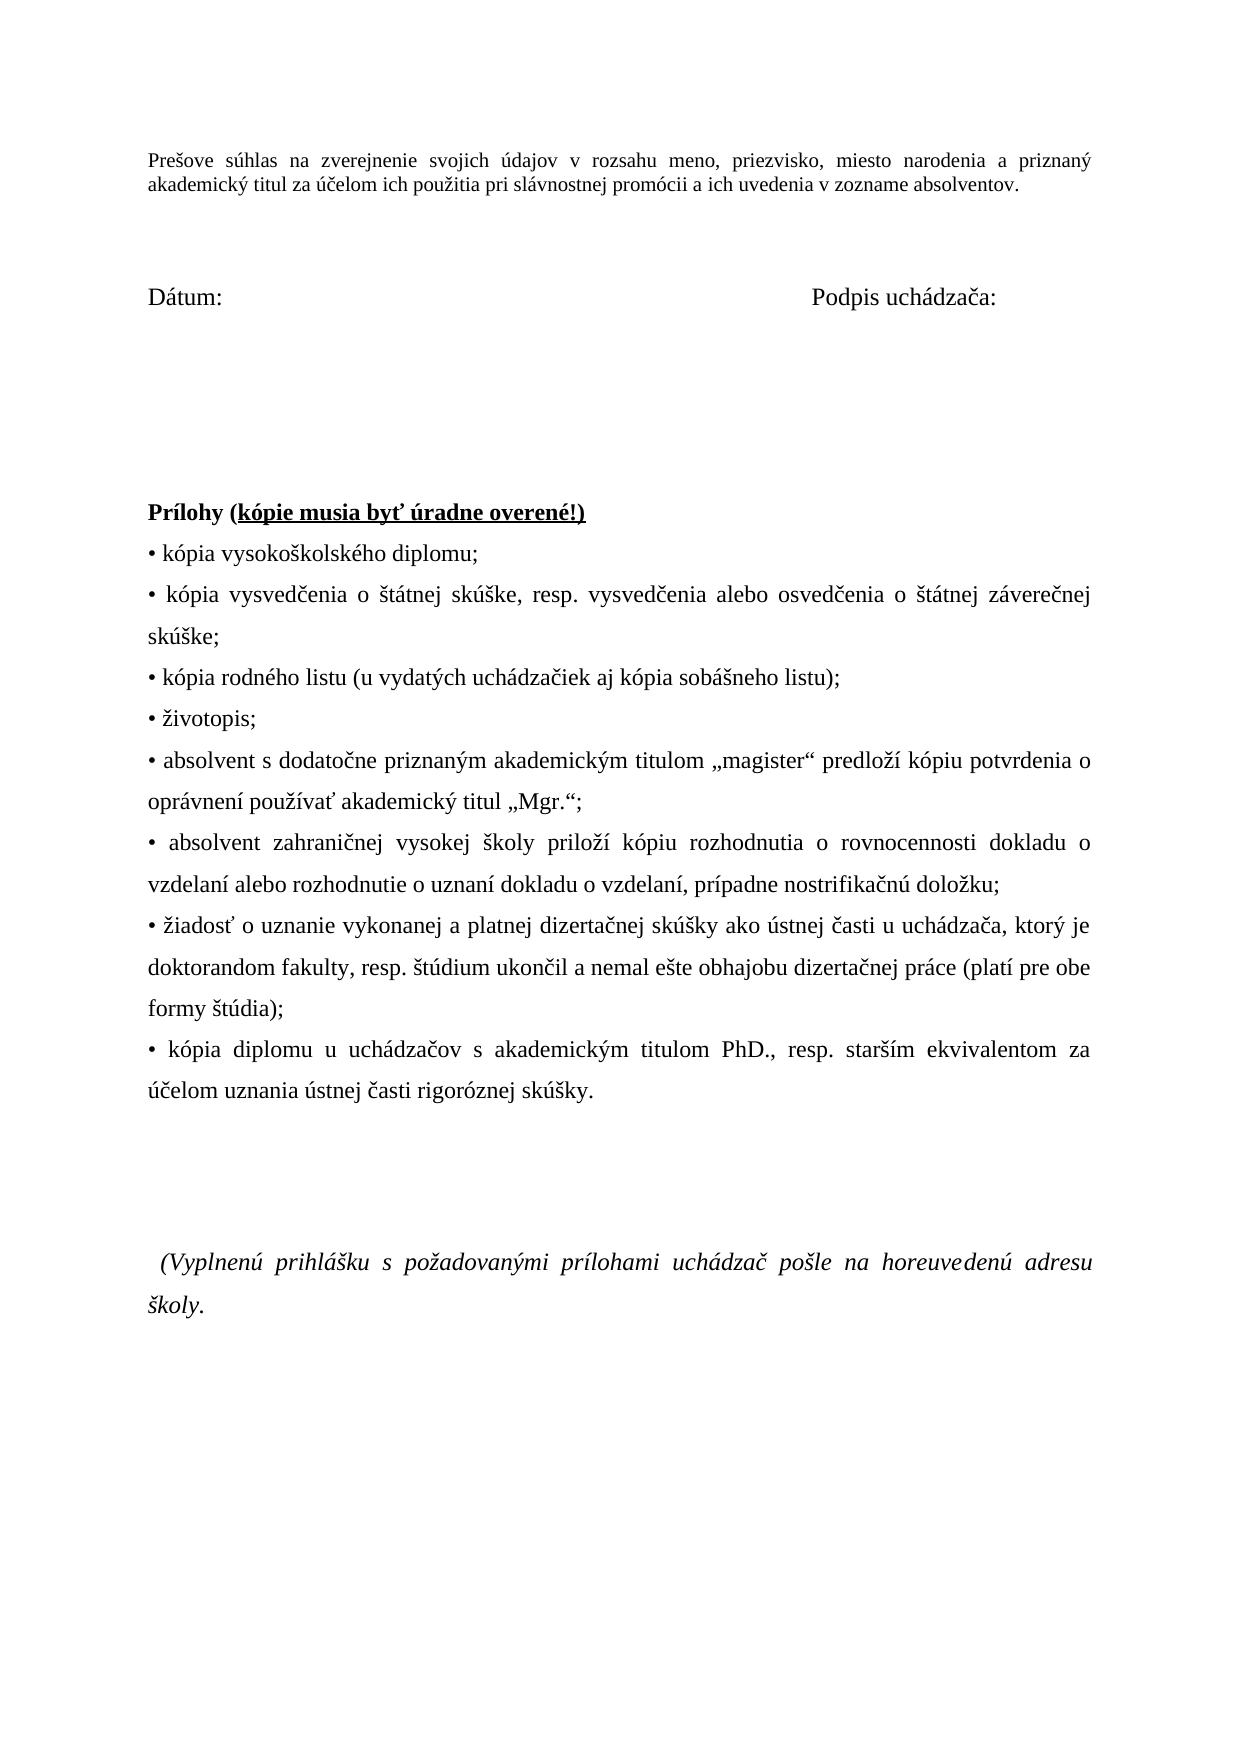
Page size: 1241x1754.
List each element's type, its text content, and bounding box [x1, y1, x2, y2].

text • žiadosť o uznanie vykonanej a platnej dizertačnej skúšky ako ústnej časti u uchádzača, ktorý je doktorandom fakulty, resp. štúdium ukončil a nemal ešte obhajobu dizertačnej práce (platí pre obe formy štúdia); [148, 911, 1093, 1021]
text Dátum: Podpis uchádzača: [148, 282, 1093, 311]
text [148, 148, 1093, 196]
text • životopis; [148, 704, 1093, 732]
text • absolvent s dodatočne priznaným akademickým titulom „magister“ predloží kópiu potvrdenia o oprávnení používať akademický titul „Mgr.“; [148, 746, 1093, 815]
text • kópia rodného listu (u vydatých uchádzačiek aj kópia sobášneho listu); [148, 663, 1093, 691]
text • kópia vysvedčenia o štátnej skúške, resp. vysvedčenia alebo osvedčenia o štátnej záverečnej skúške; [148, 580, 1093, 649]
text (Vyplnenú prihlášku s požadovanými prílohami uchádzač pošle na horeuvedenú adresu školy. [148, 1247, 1093, 1319]
text Prílohy (kópie musia byť úradne overené!) [148, 498, 1093, 525]
text • kópia diplomu u uchádzačov s akademickým titulom PhD., resp. starším ekvivalentom za účelom uznania ústnej časti rigoróznej skúšky. [148, 1035, 1093, 1104]
text • kópia vysokoškolského diplomu; [148, 539, 1093, 567]
text • absolvent zahraničnej vysokej školy priloží kópiu rozhodnutia o rovnocennosti dokladu o vzdelaní alebo rozhodnutie o uznaní dokladu o vzdelaní, prípadne nostrifikačnú doložku; [148, 828, 1093, 897]
